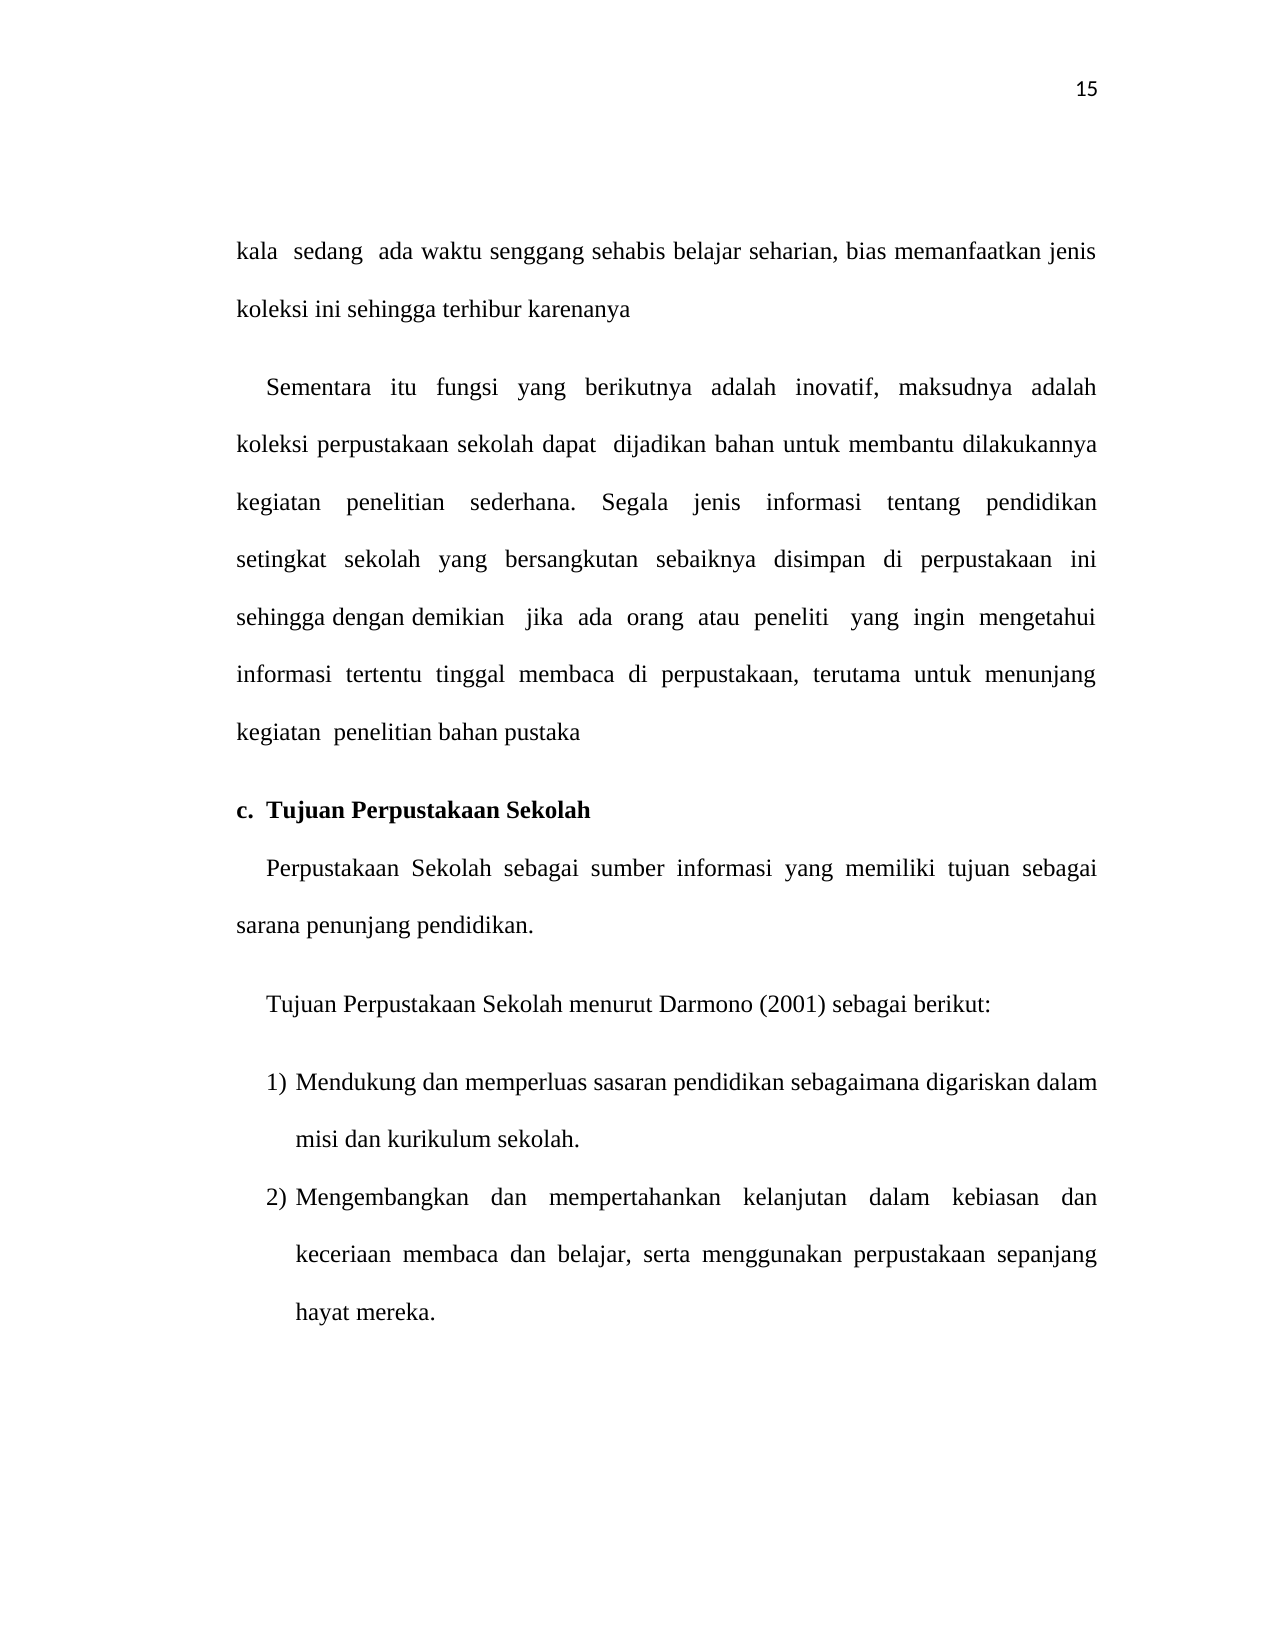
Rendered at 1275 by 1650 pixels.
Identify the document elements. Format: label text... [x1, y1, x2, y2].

list Mengembangkan dan mempertahankan kelanjutan dalam kebiasan dan keceriaan membaca dan belajar, serta menggunakan perpustakaan sepanjang hayat mereka. [266, 1182, 1098, 1326]
list Mendukung dan memperluas sasaran pendidikan sebagaimana digariskan dalam misi dan kurikulum sekolah. [266, 1067, 1098, 1153]
text Sementara itu fungsi yang berikutnya adalah inovatif, maksudnya adalah koleksi perpustakaan sekolah dapat dijadikan bahan untuk membantu dilakukannya kegiatan penelitian sederhana. Segala jenis informasi tentang pendidikan setingkat sekolah yang bersangkutan sebaiknya disimpan di perpustakaan ini sehingga dengan demikian jika ada orang atau peneliti yang ingin mengetahui informasi tertentu tinggal membaca di perpustakaan, terutama untuk menunjang kegiatan penelitian bahan pustaka [236, 372, 1098, 746]
text Perpustakaan Sekolah sebagai sumber informasi yang memiliki tujuan sebagai sarana penunjang pendidikan. [236, 853, 1098, 939]
text Tujuan Perpustakaan Sekolah menurut Darmono (2001) sebagai berikut: [236, 989, 1098, 1017]
text Tujuan Perpustakaan Sekolah [236, 795, 1098, 824]
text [236, 236, 1098, 322]
